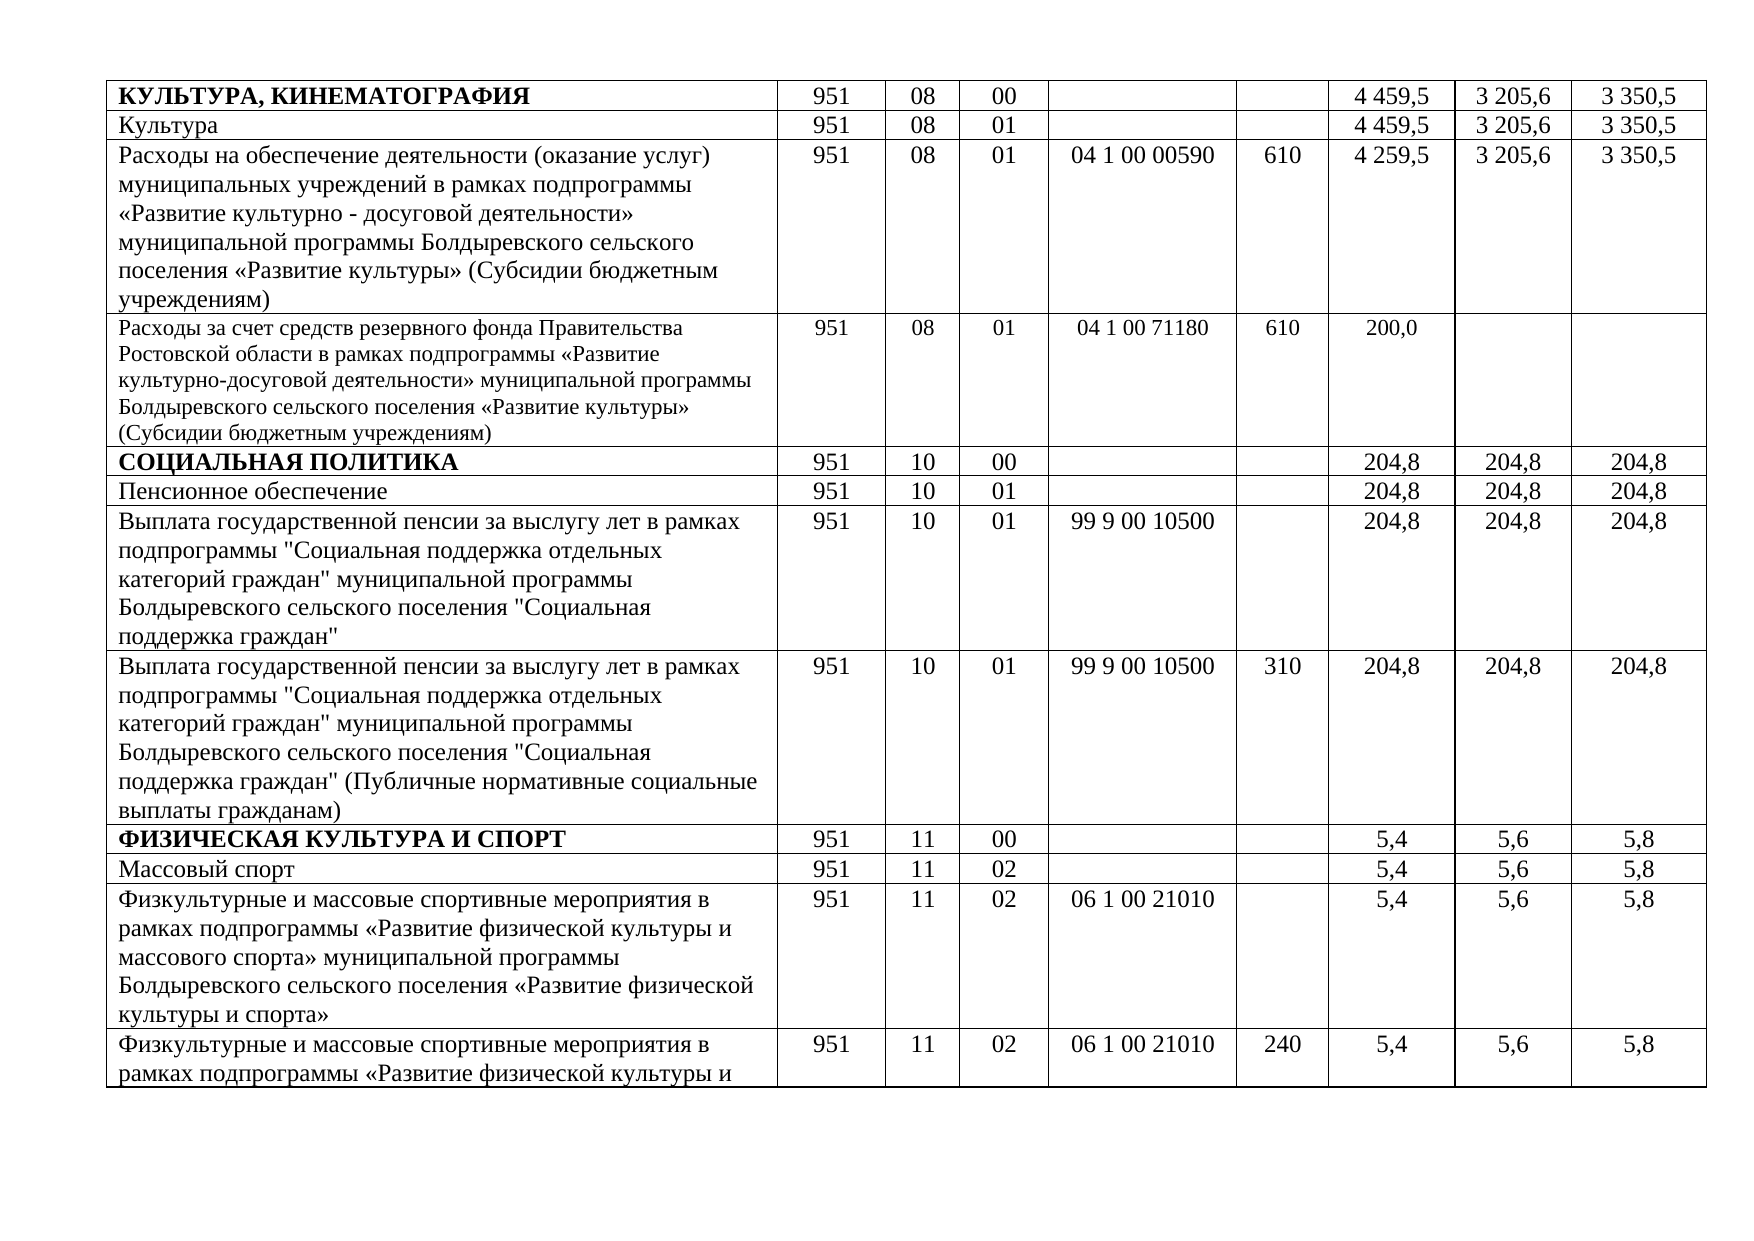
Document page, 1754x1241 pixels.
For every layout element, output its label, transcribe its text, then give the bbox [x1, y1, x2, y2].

table_cell 204,8 [1572, 476, 1706, 505]
table_cell [1237, 81, 1328, 109]
table_cell 08 [886, 111, 959, 139]
table_cell 204,8 [1329, 476, 1454, 505]
table_cell 5,6 [1456, 825, 1571, 853]
table_cell Физкультурные и массовые спортивные мероприятия в рамках подпрограммы «Развитие физической культуры и массового спорта» муниципальной программы Болдыревского сельского поселения «Развитие физической культуры и спорта» [107, 884, 777, 1028]
table_cell 04 1 00 00590 [1049, 140, 1236, 313]
table_cell 06 1 00 21010 [1049, 1029, 1236, 1086]
table_cell 11 [886, 884, 959, 1028]
table_cell [1049, 825, 1236, 853]
table_cell 01 [960, 476, 1048, 505]
table_cell 10 [886, 476, 959, 505]
table_cell 5,8 [1572, 1029, 1706, 1086]
table_cell 204,8 [1456, 476, 1571, 505]
table_cell 951 [778, 506, 885, 650]
table_cell 610 [1237, 140, 1328, 313]
table_cell 951 [778, 1029, 885, 1086]
table_cell 01 [960, 314, 1048, 446]
table_cell 204,8 [1572, 651, 1706, 823]
table_cell 951 [778, 854, 885, 883]
table_cell 4 259,5 [1329, 140, 1454, 313]
table_cell 3 350,5 [1572, 140, 1706, 313]
table_cell 3 205,6 [1456, 140, 1571, 313]
table_cell 951 [778, 140, 885, 313]
table_cell 3 205,6 [1456, 81, 1571, 109]
table_cell [1237, 506, 1328, 650]
table_cell Расходы на обеспечение деятельности (оказание услуг) муниципальных учреждений в рамках подпрограммы «Развитие культурно - досуговой деятельности» муниципальной программы Болдыревского сельского поселения «Развитие культуры» (Субсидии бюджетным учреждениям) [107, 140, 777, 313]
table_cell 99 9 00 10500 [1049, 651, 1236, 823]
table_cell [1049, 447, 1236, 475]
table_cell 02 [960, 1029, 1048, 1086]
table_cell [1237, 447, 1328, 475]
table_cell [1237, 476, 1328, 505]
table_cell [107, 1029, 777, 1086]
table_cell 01 [960, 111, 1048, 139]
table_cell 3 350,5 [1572, 81, 1706, 109]
table_cell [1049, 476, 1236, 505]
table_cell 951 [778, 314, 885, 446]
table_cell КУЛЬТУРА, КИНЕМАТОГРАФИЯ [107, 81, 777, 109]
table_cell Выплата государственной пенсии за выслугу лет в рамках подпрограммы "Социальная поддержка отдельных категорий граждан" муниципальной программы Болдыревского сельского поселения "Социальная поддержка граждан" [107, 506, 777, 650]
table_cell 3 205,6 [1456, 111, 1571, 139]
table_cell Выплата государственной пенсии за выслугу лет в рамках подпрограммы "Социальная поддержка отдельных категорий граждан" муниципальной программы Болдыревского сельского поселения "Социальная поддержка граждан" (Публичные нормативные социальные выплаты гражданам) [107, 651, 777, 823]
table_cell 11 [886, 825, 959, 853]
table_cell 951 [778, 81, 885, 109]
table_cell Массовый спорт [107, 854, 777, 883]
table_cell 10 [886, 506, 959, 650]
table_cell 4 459,5 [1329, 111, 1454, 139]
table_cell 951 [778, 447, 885, 475]
table_cell 01 [960, 651, 1048, 823]
table_cell 3 350,5 [1572, 111, 1706, 139]
table_cell 06 1 00 21010 [1049, 884, 1236, 1028]
table_cell 5,6 [1456, 884, 1571, 1028]
table_cell 02 [960, 884, 1048, 1028]
table_cell 10 [886, 651, 959, 823]
table_cell 11 [886, 854, 959, 883]
table_cell ФИЗИЧЕСКАЯ КУЛЬТУРА И СПОРТ [107, 825, 777, 853]
table_cell Пенсионное обеспечение [107, 476, 777, 505]
table_cell 951 [778, 884, 885, 1028]
table_cell 200,0 [1329, 314, 1454, 446]
table_cell 11 [886, 1029, 959, 1086]
table_cell [1237, 825, 1328, 853]
table_cell [1049, 854, 1236, 883]
table_cell 04 1 00 71180 [1049, 314, 1236, 446]
table_cell 5,6 [1456, 854, 1571, 883]
table_cell 951 [778, 111, 885, 139]
table_cell 4 459,5 [1329, 81, 1454, 109]
table_cell 204,8 [1456, 651, 1571, 823]
table_cell 08 [886, 81, 959, 109]
table_cell [1237, 884, 1328, 1028]
table_cell [1237, 111, 1328, 139]
table_cell СОЦИАЛЬНАЯ ПОЛИТИКА [107, 447, 777, 475]
table_cell 204,8 [1456, 447, 1571, 475]
table_cell [1456, 314, 1571, 446]
table_cell 5,4 [1329, 854, 1454, 883]
table_cell [1049, 81, 1236, 109]
table_cell 00 [960, 81, 1048, 109]
table_cell 5,8 [1572, 854, 1706, 883]
table_cell Расходы за счет средств резервного фонда Правительства Ростовской области в рамках подпрограммы «Развитие культурно-досуговой деятельности» муниципальной программы Болдыревского сельского поселения «Развитие культуры» (Субсидии бюджетным учреждениям) [107, 314, 777, 446]
table_cell 01 [960, 506, 1048, 650]
table_cell 02 [960, 854, 1048, 883]
table_cell 204,8 [1329, 506, 1454, 650]
table_cell 00 [960, 447, 1048, 475]
table_cell 240 [1237, 1029, 1328, 1086]
table_cell 951 [778, 476, 885, 505]
table_cell 5,4 [1329, 884, 1454, 1028]
table_cell 5,8 [1572, 825, 1706, 853]
table_cell 204,8 [1456, 506, 1571, 650]
table_cell 204,8 [1572, 447, 1706, 475]
table_cell 610 [1237, 314, 1328, 446]
table_cell Культура [107, 111, 777, 139]
table_cell 00 [960, 825, 1048, 853]
table_cell 204,8 [1329, 651, 1454, 823]
table_cell 5,8 [1572, 884, 1706, 1028]
table_cell 5,4 [1329, 825, 1454, 853]
table_cell 5,6 [1456, 1029, 1571, 1086]
table_cell [1572, 314, 1706, 446]
table_cell 5,4 [1329, 1029, 1454, 1086]
table_cell [1049, 111, 1236, 139]
table_cell 310 [1237, 651, 1328, 823]
table_cell 01 [960, 140, 1048, 313]
table_cell 99 9 00 10500 [1049, 506, 1236, 650]
table_cell 08 [886, 140, 959, 313]
table_cell 951 [778, 825, 885, 853]
table_cell [1237, 854, 1328, 883]
table_cell 08 [886, 314, 959, 446]
table_cell 204,8 [1329, 447, 1454, 475]
table_cell 10 [886, 447, 959, 475]
table_cell 951 [778, 651, 885, 823]
table_cell 204,8 [1572, 506, 1706, 650]
